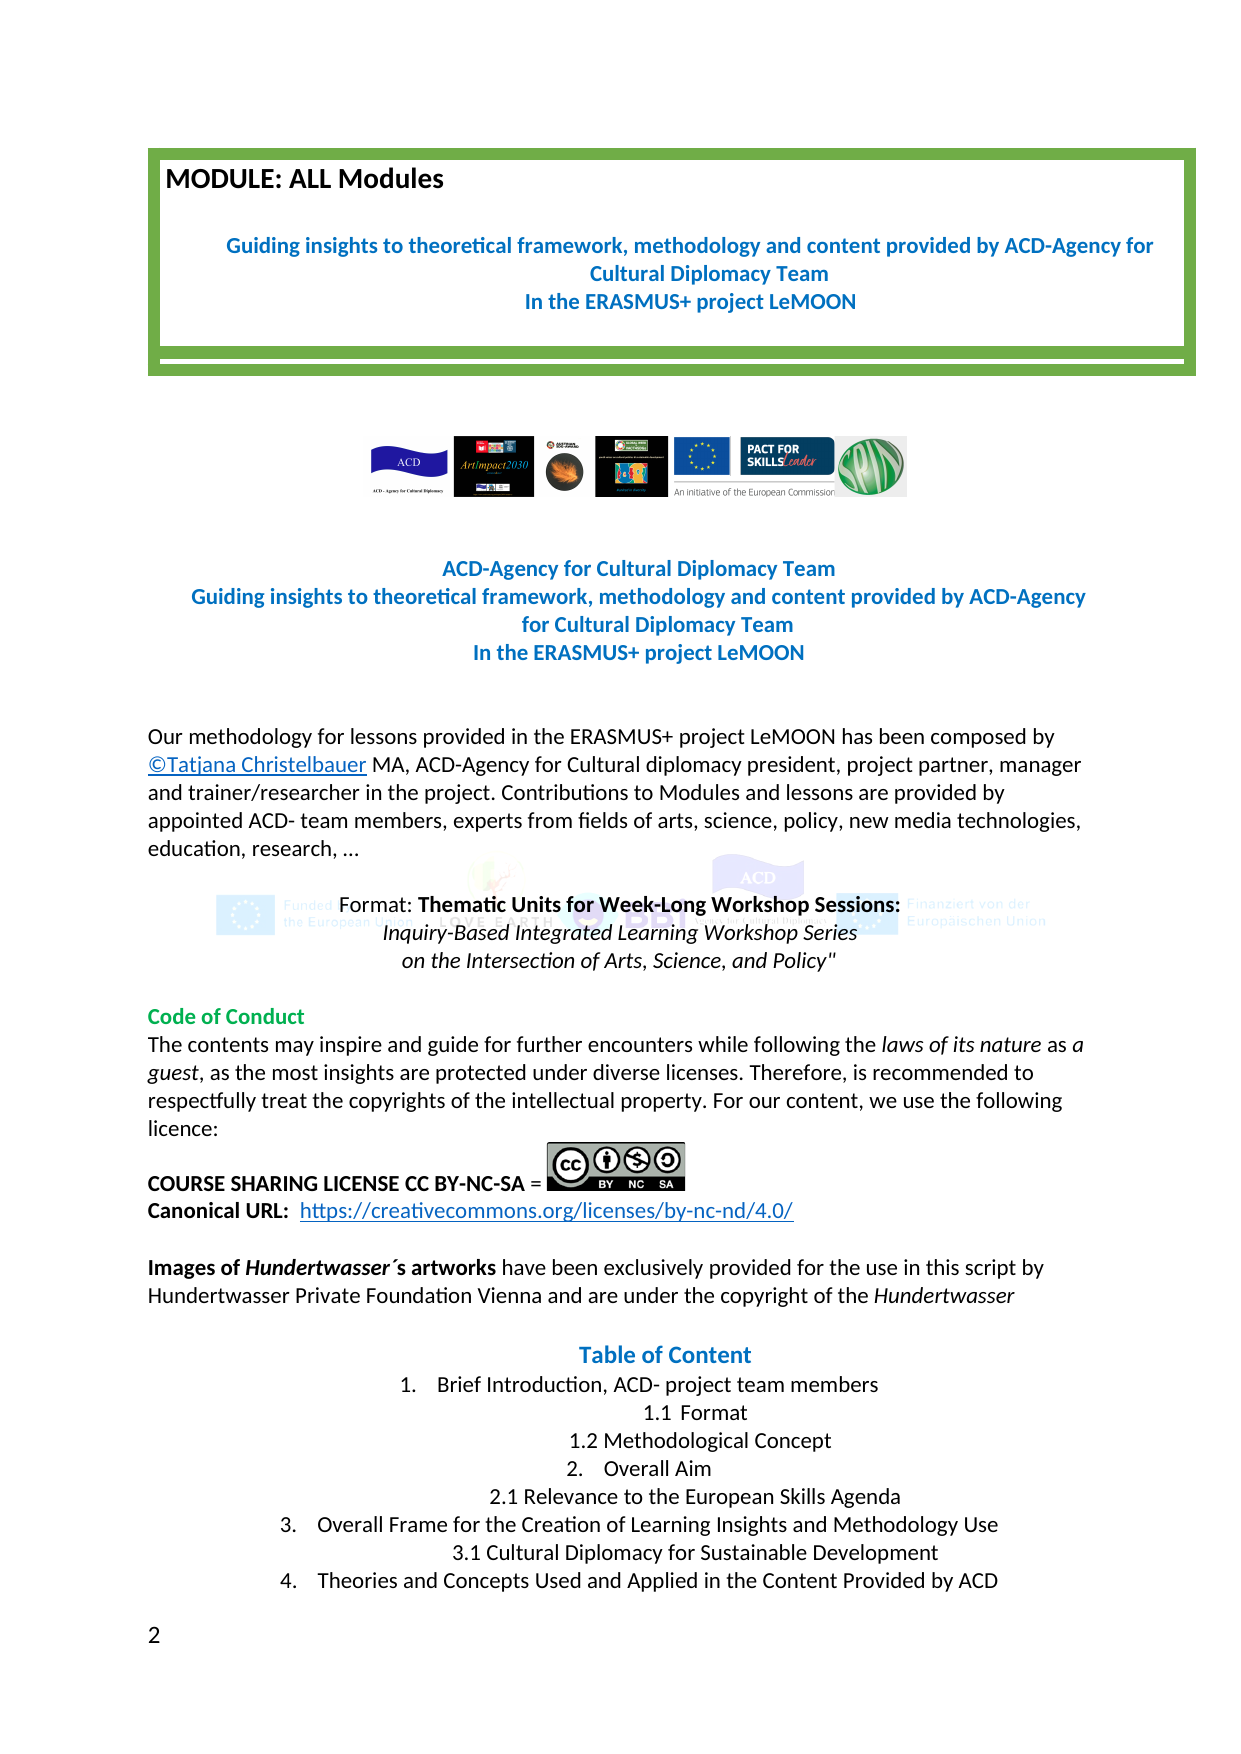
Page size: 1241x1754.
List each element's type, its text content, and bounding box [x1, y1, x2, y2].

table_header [160, 160, 1184, 346]
text Code of Conduct [148, 1002, 1093, 1030]
text 1.2 Methodological Concept [298, 1426, 1093, 1454]
text ACD-Agency for Cultural Diplomacy Team [185, 554, 1093, 582]
picture [539, 436, 590, 497]
text Canonical URL: https://creativecommons.org/licenses/by-nc-nd/4.0/ [148, 1197, 1093, 1225]
text Table of Content [148, 1339, 1093, 1370]
list Theories and Concepts Used and Applied in the Content Provided by ACD [185, 1566, 1093, 1594]
text on the Intersection of Arts, Science, and Policy" [148, 946, 1093, 974]
list Format [298, 1398, 1093, 1426]
text The contents may inspire and guide for further encounters while following the laws of its nature as a guest, as the most insights are protected under diverse licenses. Therefore, is recommended to respectfully treat the copyrights of the intellectual property. For our content, we use the following licence: [148, 1030, 1093, 1142]
picture [363, 436, 535, 497]
text Images of Hundertwasser´s artworks have been exclusively provided for the use in this script by Hundertwasser Private Foundation Vienna and are under the copyright of the Hundertwasser [148, 1253, 1093, 1309]
picture [546, 1142, 686, 1191]
text Inquiry-Based Integrated Learning Workshop Series [148, 918, 1093, 946]
text In the ERASMUS+ project LeMOON [185, 638, 1093, 666]
text Format: Thematic Units for Week-Long Workshop Sessions: [148, 890, 1093, 918]
list Overall Frame for the Creation of Learning Insights and Methodology Use [185, 1510, 1093, 1538]
text 3.1 Cultural Diplomacy for Sustainable Development [298, 1538, 1093, 1566]
picture [834, 436, 907, 497]
table_cell [160, 359, 1184, 363]
text COURSE SHARING LICENSE CC BY-NC-SA = [148, 1142, 1093, 1197]
text Our methodology for lessons provided in the ERASMUS+ project LeMOON has been composed by ©Tatjana Christelbauer MA, ACD-Agency for Cultural diplomacy president, project partner, manager and trainer/researcher in the project. Contributions to Modules and lessons are provided by appointed ACD- team members, experts from fields of arts, science, policy, new media technologies, education, research, … [148, 722, 1093, 862]
text 2.1 Relevance to the European Skills Agenda [298, 1482, 1093, 1510]
picture [595, 436, 669, 497]
text Guiding insights to theoretical framework, methodology and content provided by ACD-Agency for Cultural Diplomacy Team [185, 582, 1093, 638]
list Brief Introduction, ACD- project team members [185, 1370, 1093, 1398]
list Overall Aim [185, 1454, 1093, 1482]
